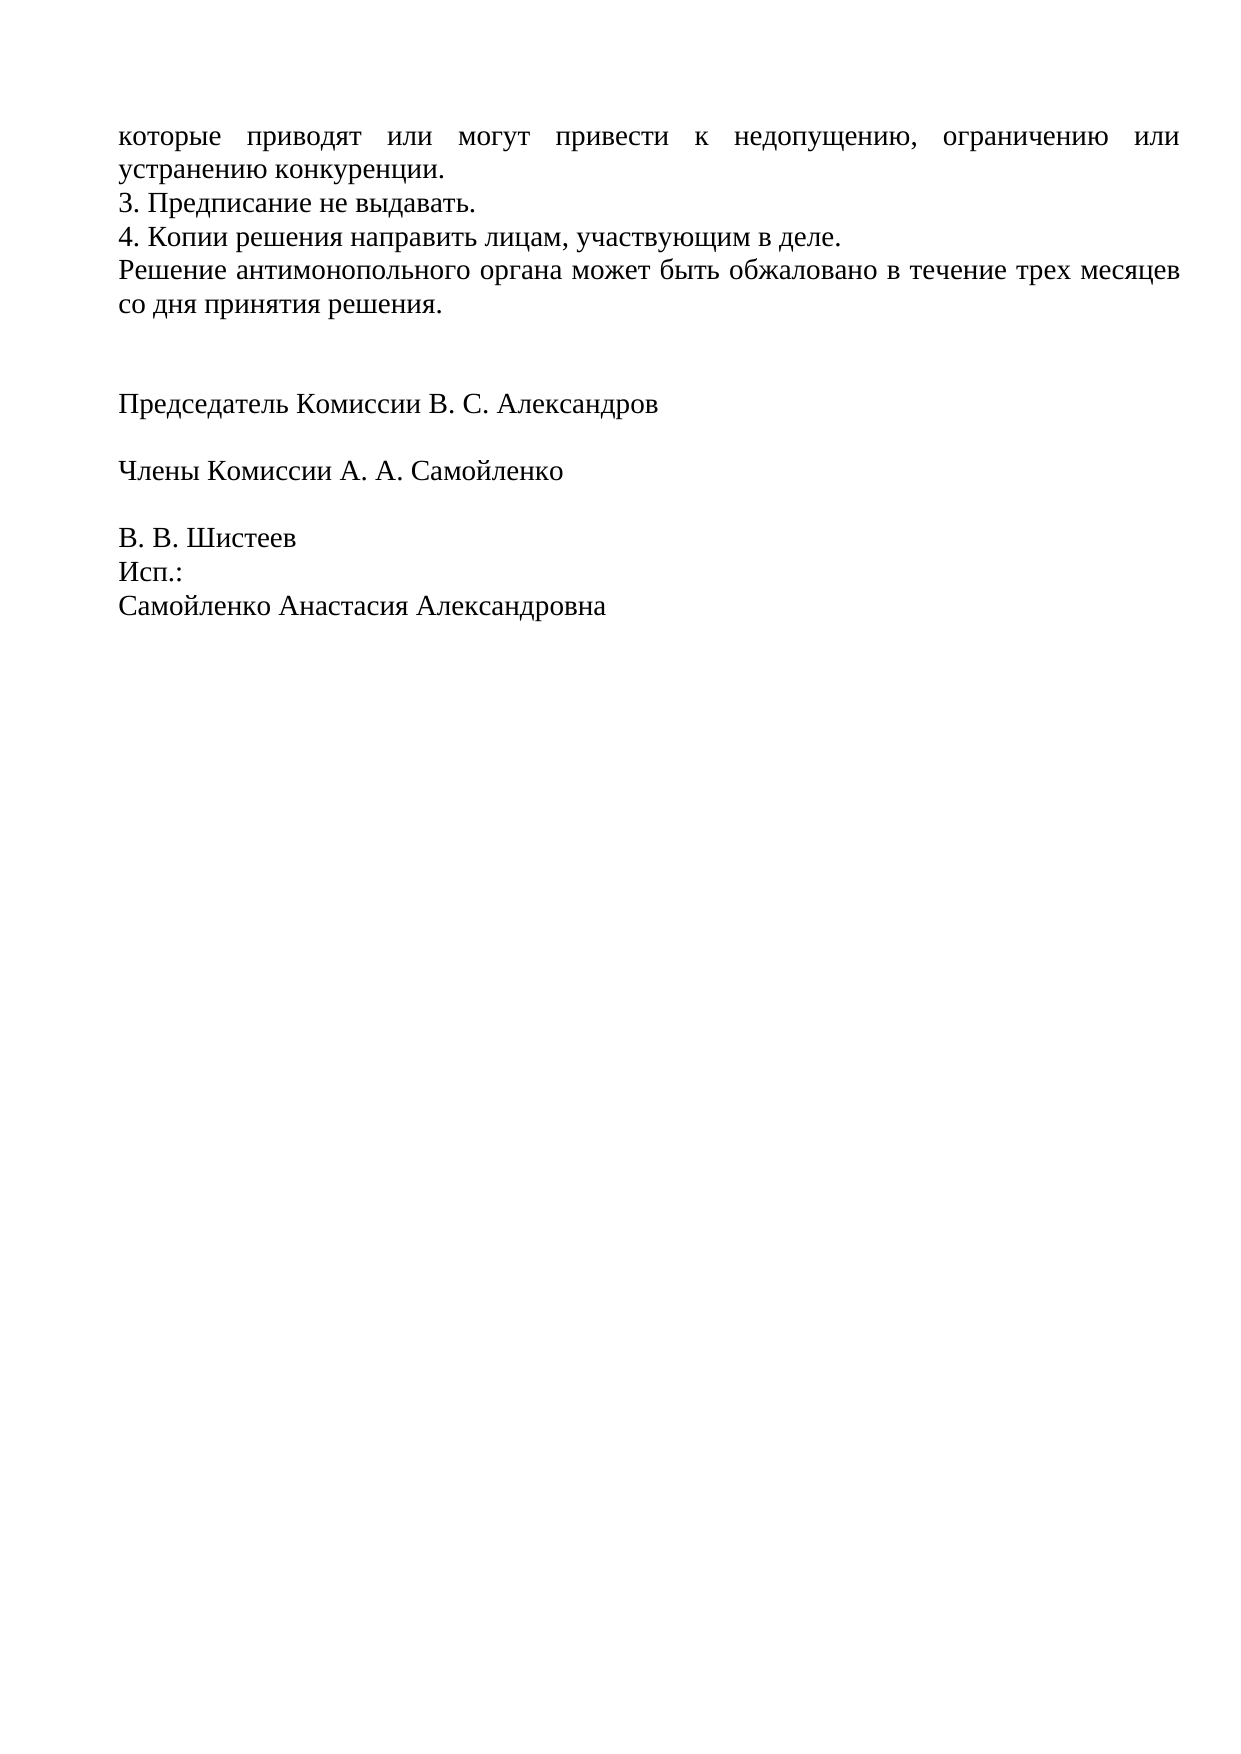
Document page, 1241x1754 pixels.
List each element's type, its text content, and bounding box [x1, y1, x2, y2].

text Решение антимонопольного органа может быть обжаловано в течение трех месяцев со дня принятия решения. [118, 252, 1181, 319]
text 3. Предписание не выдавать. [118, 185, 1181, 219]
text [118, 118, 1181, 185]
text Члены Комиссии А. А. Самойленко [118, 453, 1181, 487]
text 4. Копии решения направить лицам, участвующим в деле. [118, 219, 1181, 252]
text Исп.: [118, 554, 1181, 588]
text В. В. Шистеев [118, 521, 1181, 554]
text Самойленко Анастасия Александровна [118, 588, 1181, 621]
text Председатель Комиссии В. С. Александров [118, 386, 1181, 420]
